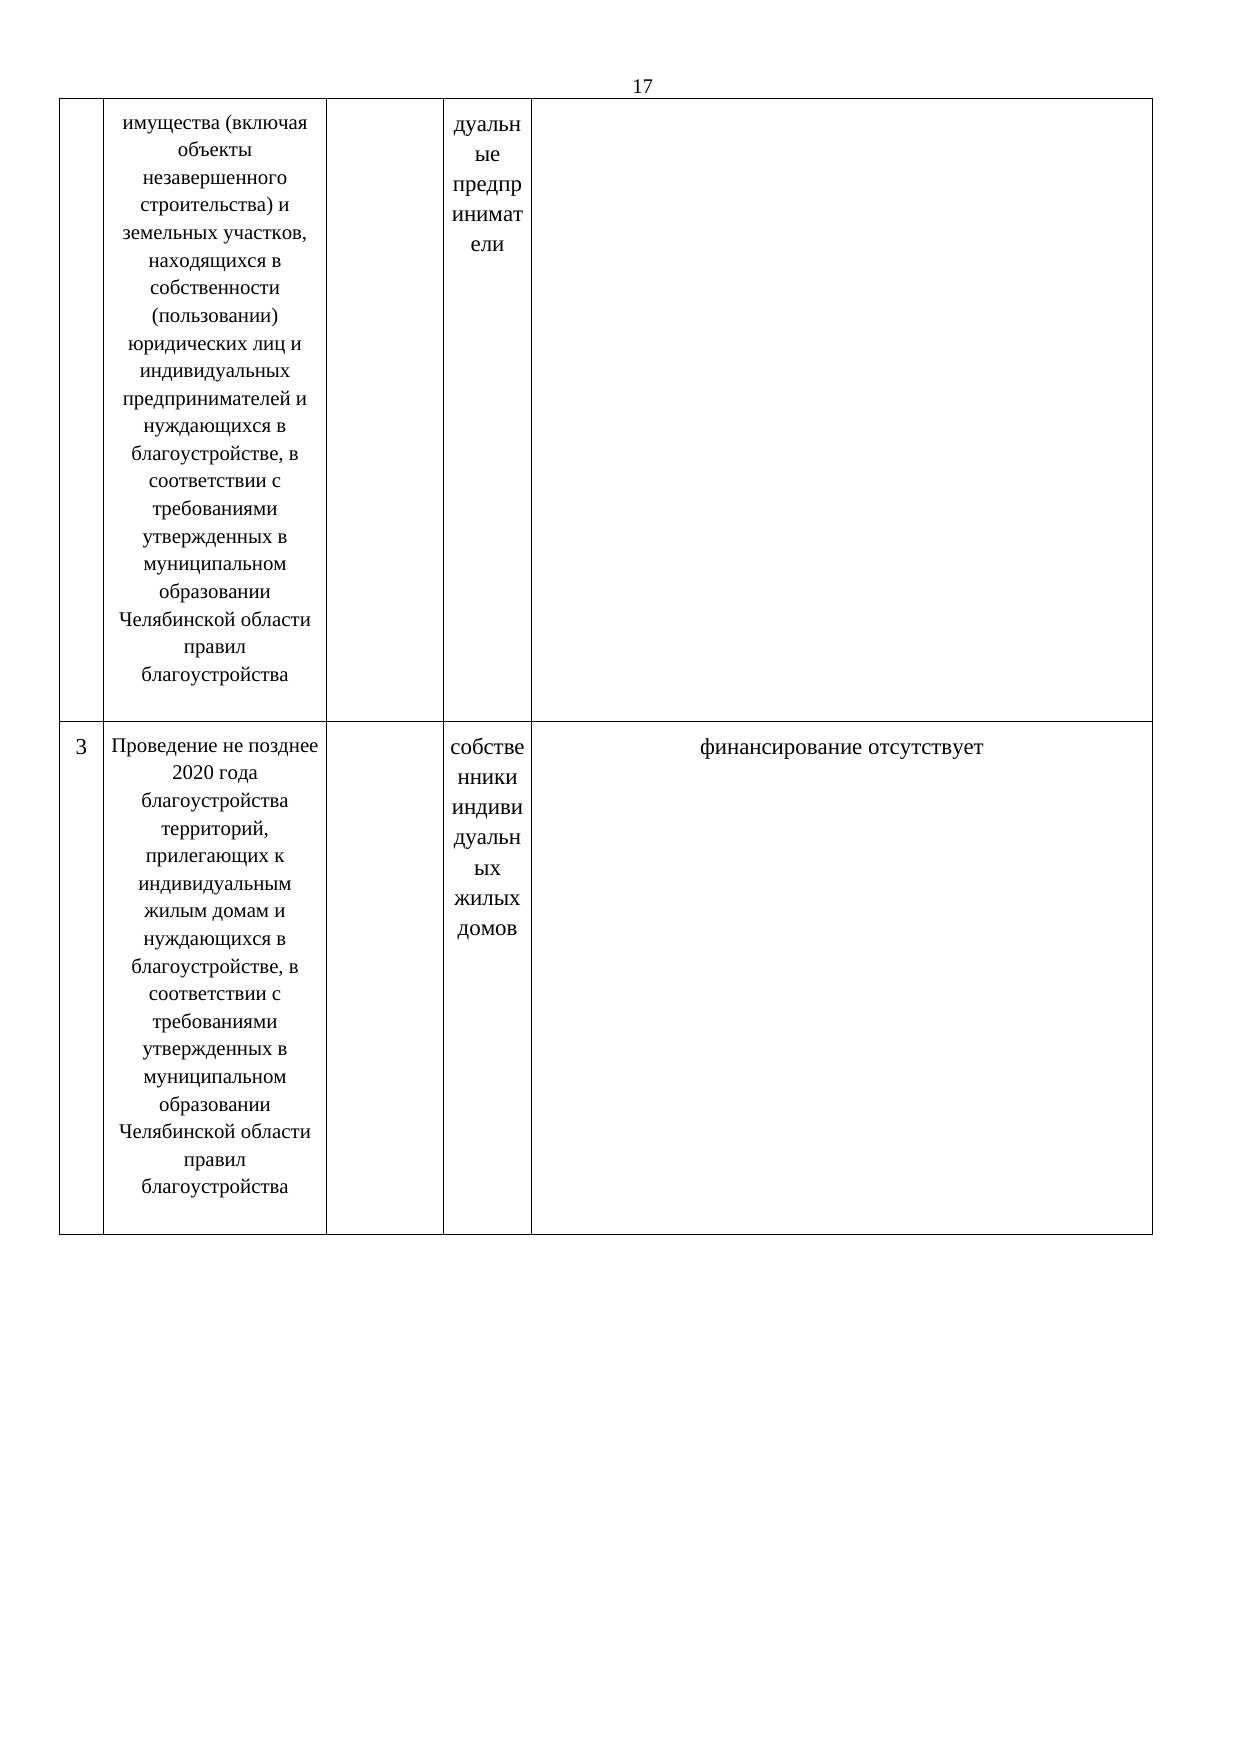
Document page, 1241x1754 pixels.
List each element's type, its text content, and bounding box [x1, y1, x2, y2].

table_cell финансирование отсутствует [532, 722, 1152, 1234]
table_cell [532, 99, 1152, 721]
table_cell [104, 99, 326, 721]
table_cell Проведение не позднее 2020 года благоустройства территорий, прилегающих к индивидуальным жилым домам и нуждающихся в благоустройстве, в соответствии с требованиями утвержденных в муниципальном образовании Челябинской области правил благоустройства [104, 722, 326, 1234]
table_cell [327, 99, 443, 721]
table_cell 3 [60, 722, 103, 1234]
table_cell [327, 722, 443, 1234]
table_cell собственники индивидуальных жилых домов [444, 722, 531, 1234]
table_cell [444, 99, 531, 721]
table_cell 2 [60, 99, 103, 721]
